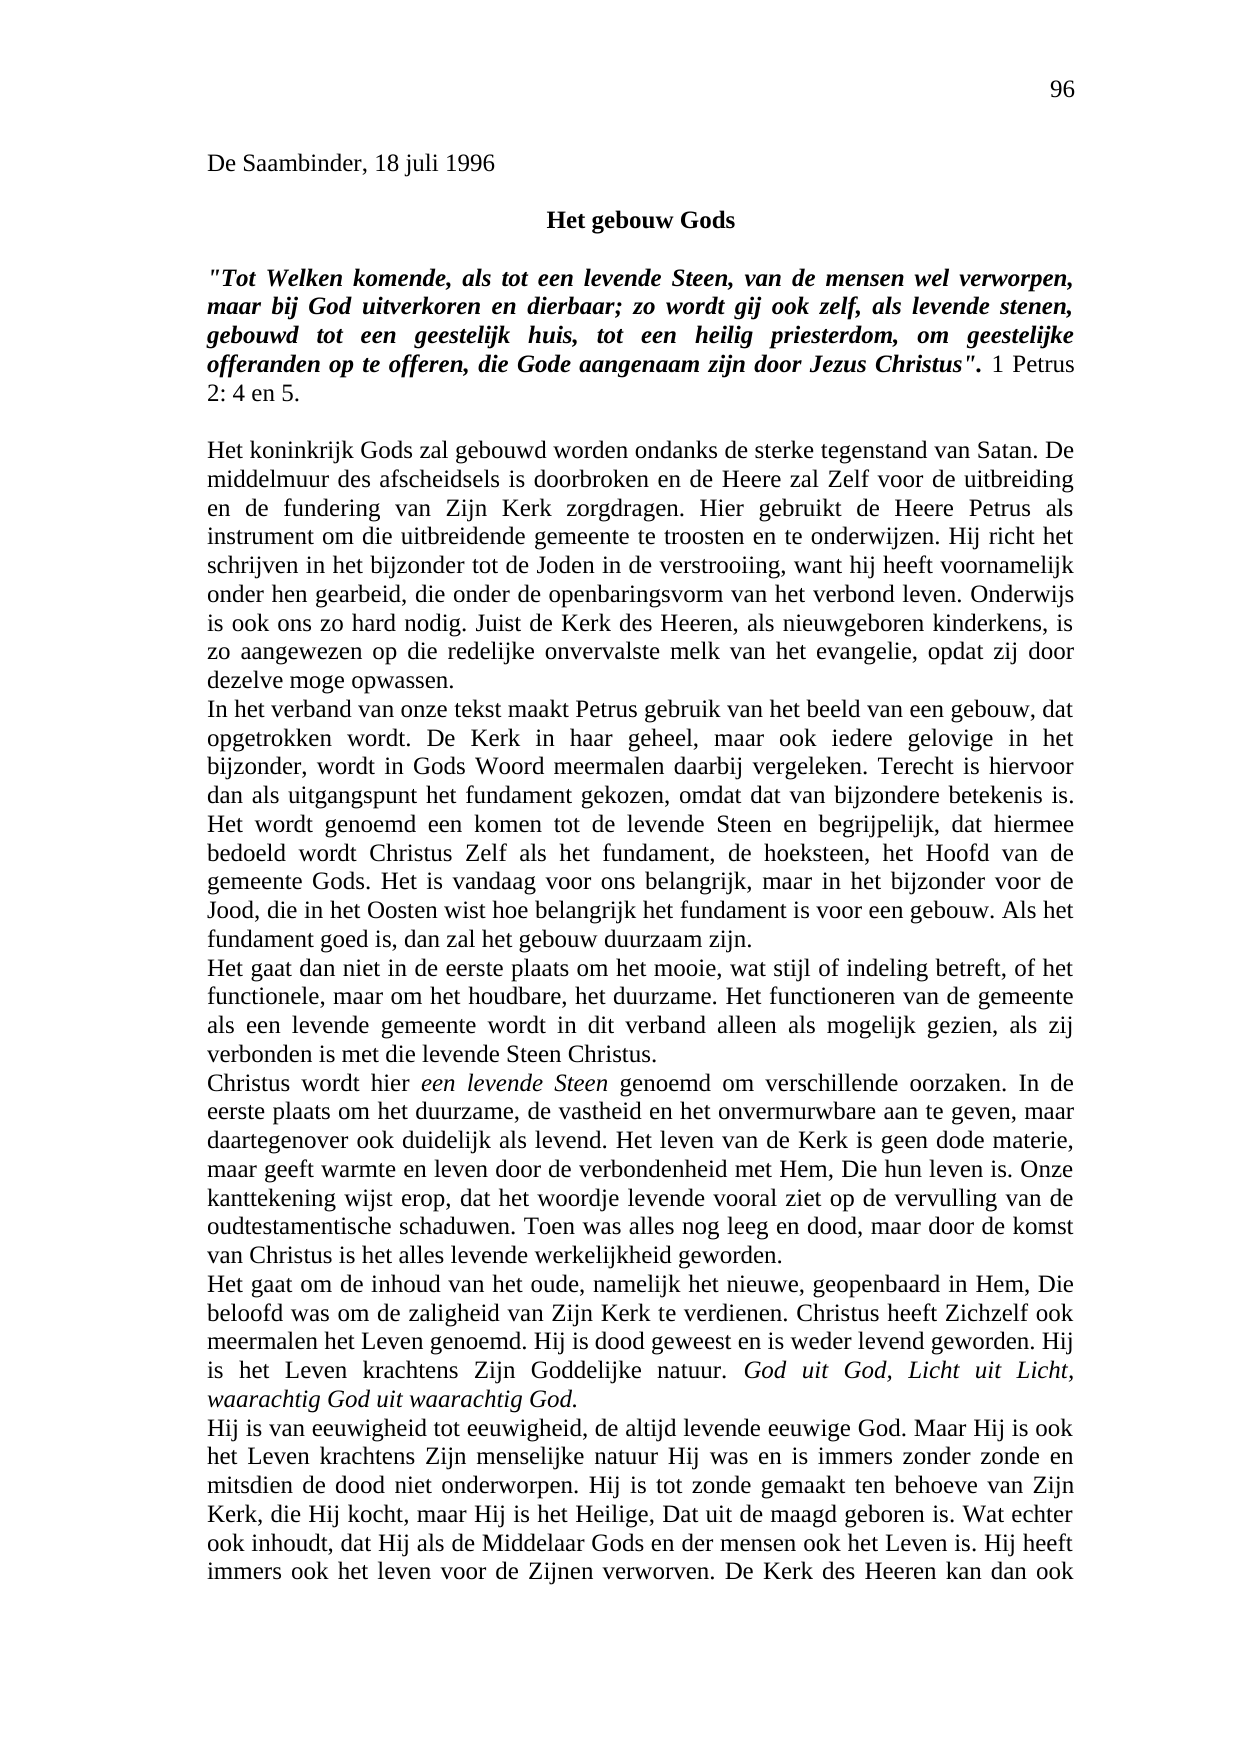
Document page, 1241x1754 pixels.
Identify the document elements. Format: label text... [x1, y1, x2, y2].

text Het gebouw Gods [207, 205, 1075, 234]
text In het verband van onze tekst maakt Petrus gebruik van het beeld van een gebouw, dat opgetrokken wordt. De Kerk in haar geheel, maar ook iedere gelovige in het bijzonder, wordt in Gods Woord meermalen daarbij vergeleken. Terecht is hiervoor dan als uitgangspunt het fundament gekozen, omdat dat van bijzondere betekenis is. Het wordt genoemd een komen tot de levende Steen en begrijpelijk, dat hiermee bedoeld wordt Christus Zelf als het fundament, de hoeksteen, het Hoofd van de gemeente Gods. Het is vandaag voor ons belangrijk, maar in het bijzonder voor de Jood, die in het Oosten wist hoe belangrijk het fundament is voor een gebouw. Als het fundament goed is, dan zal het gebouw duurzaam zijn. [207, 694, 1075, 953]
text Christus wordt hier een levende Steen genoemd om verschillende oorzaken. In de eerste plaats om het duurzame, de vastheid en het onvermurwbare aan te geven, maar daartegenover ook duidelijk als levend. Het leven van de Kerk is geen dode materie, maar geeft warmte en leven door de verbondenheid met Hem, Die hun leven is. Onze kanttekening wijst erop, dat het woordje levende vooral ziet op de vervulling van de oudtestamentische schaduwen. Toen was alles nog leeg en dood, maar door de komst van Christus is het alles levende werkelijkheid geworden. [207, 1068, 1075, 1269]
text Het gaat dan niet in de eerste plaats om het mooie, wat stijl of indeling betreft, of het functionele, maar om het houdbare, het duurzame. Het functioneren van de gemeente als een levende gemeente wordt in dit verband alleen als mogelijk gezien, als zij verbonden is met die levende Steen Christus. [207, 953, 1075, 1068]
text "Tot Welken komende, als tot een levende Steen, van de mensen wel verworpen, maar bij God uitverkoren en dierbaar; zo wordt gij ook zelf, als levende stenen, gebouwd tot een geestelijk huis, tot een heilig priesterdom, om geestelijke offeranden op te offeren, die Gode aangenaam zijn door Jezus Christus". 1 Petrus 2: 4 en 5. [207, 263, 1075, 406]
text De Saambinder, 18 juli 1996 [207, 148, 1075, 176]
text Het gaat om de inhoud van het oude, namelijk het nieuwe, geopenbaard in Hem, Die beloofd was om de zaligheid van Zijn Kerk te verdienen. Christus heeft Zichzelf ook meermalen het Leven genoemd. Hij is dood geweest en is weder levend geworden. Hij is het Leven krachtens Zijn Goddelijke natuur. God uit God, Licht uit Licht, waarachtig God uit waarachtig God. [207, 1269, 1075, 1413]
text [207, 1413, 1075, 1585]
text Het koninkrijk Gods zal gebouwd worden ondanks de sterke tegenstand van Satan. De middelmuur des afscheidsels is doorbroken en de Heere zal Zelf voor de uitbreiding en de fundering van Zijn Kerk zorgdragen. Hier gebruikt de Heere Petrus als instrument om die uitbreidende gemeente te troosten en te onderwijzen. Hij richt het schrijven in het bijzonder tot de Joden in de verstrooiing, want hij heeft voornamelijk onder hen gearbeid, die onder de openbaringsvorm van het verbond leven. Onderwijs is ook ons zo hard nodig. Juist de Kerk des Heeren, als nieuwgeboren kinderkens, is zo aangewezen op die redelijke onvervalste melk van het evangelie, opdat zij door dezelve moge opwassen. [207, 435, 1075, 694]
